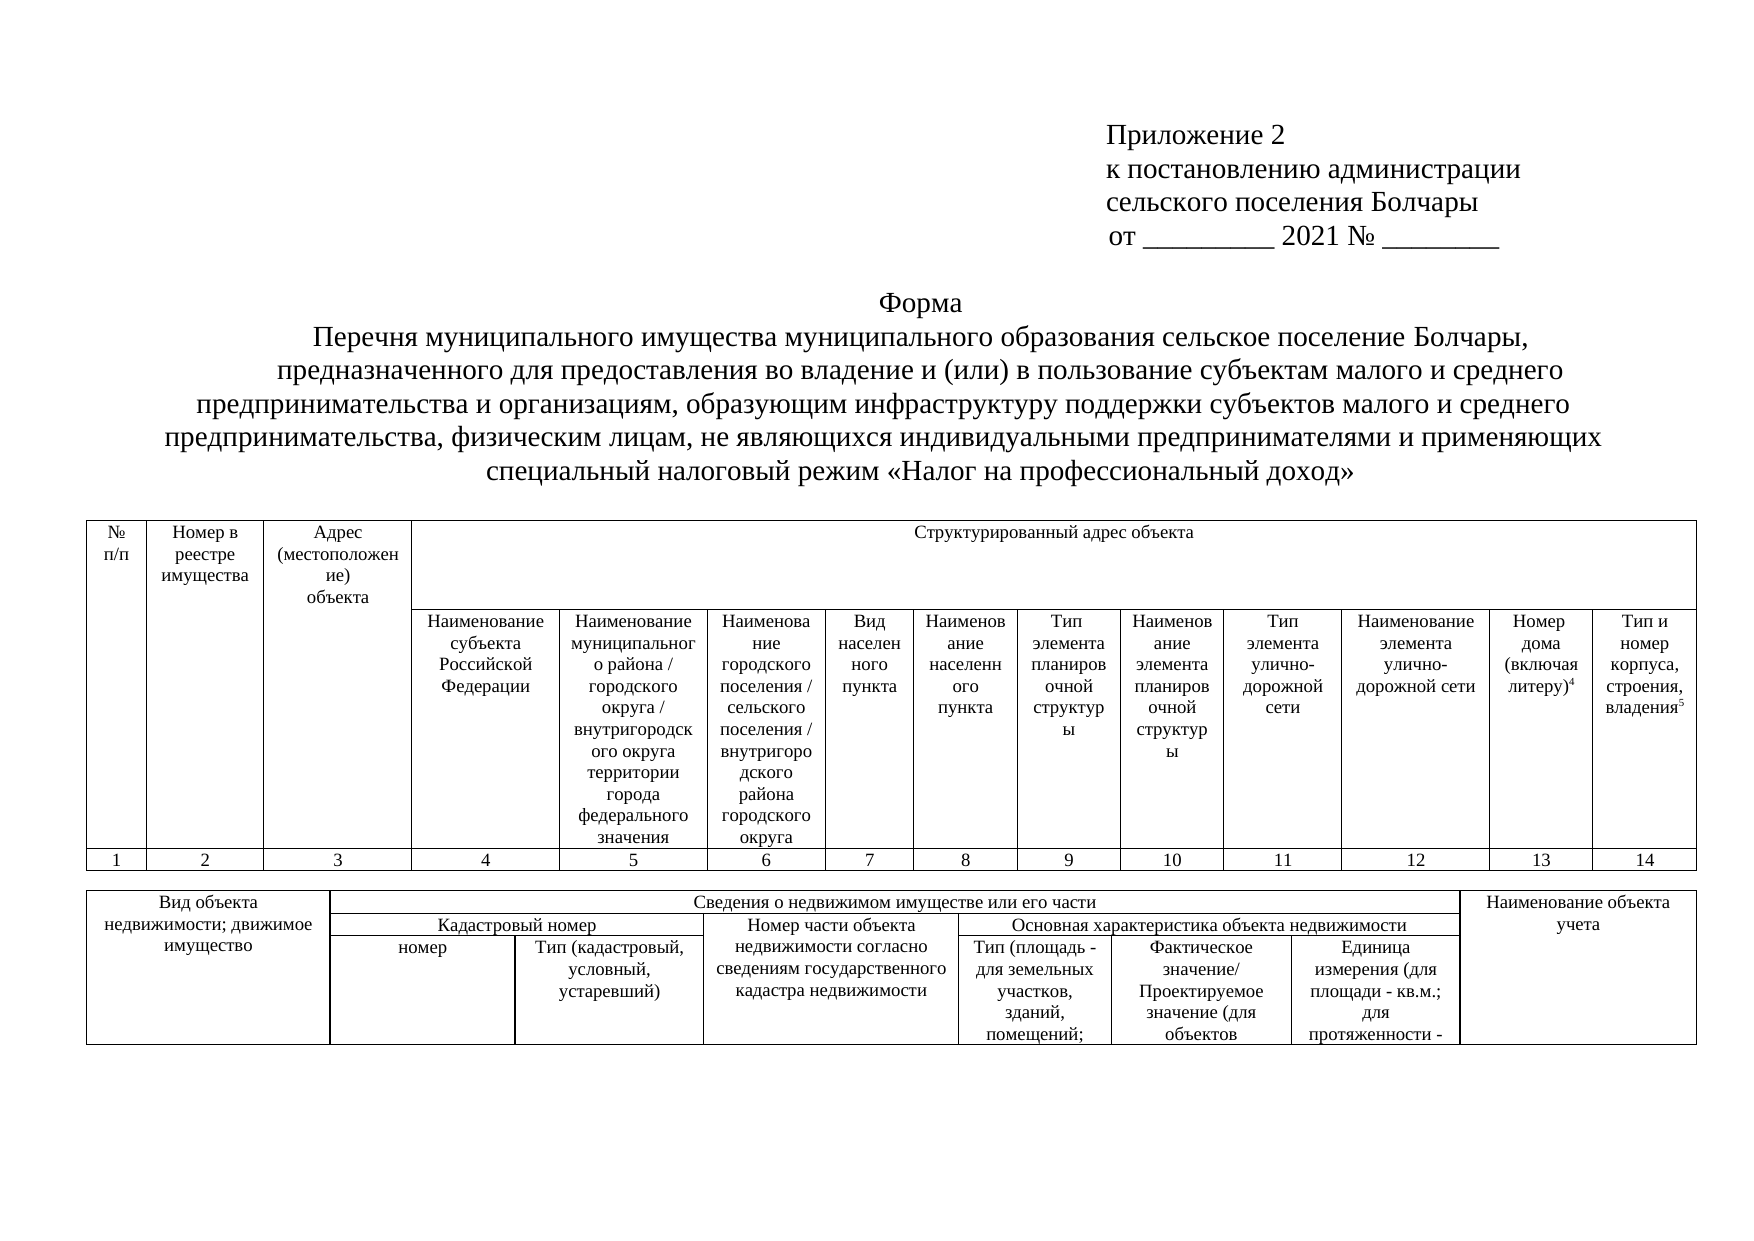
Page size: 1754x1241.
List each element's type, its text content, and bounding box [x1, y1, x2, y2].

table_cell номер [331, 936, 514, 1044]
table_cell 5 [560, 849, 707, 870]
table_cell 10 [1121, 849, 1223, 870]
table_cell 9 [1018, 849, 1120, 870]
table_cell 14 [1593, 849, 1696, 870]
table_cell 2 [147, 849, 263, 870]
table_cell Вид населенного пункта [826, 610, 913, 847]
table_header Наименование объекта учета [1461, 891, 1696, 1044]
table_cell 13 [1490, 849, 1592, 870]
table_header Сведения о недвижимом имуществе или его части [331, 891, 1459, 913]
table_cell Кадастровый номер [331, 914, 703, 935]
text Форма [131, 285, 1636, 319]
table_cell 4 [412, 849, 559, 870]
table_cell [1112, 936, 1291, 1044]
table_cell Наименование населенного пункта [914, 610, 1017, 847]
table_cell 6 [708, 849, 825, 870]
table_cell Наименование субъекта Российской Федерации [412, 610, 559, 847]
table_cell Номер дома (включая литеру)4 [1490, 610, 1592, 847]
table_cell Наименование элемента улично-дорожной сети [1342, 610, 1489, 847]
text от _________ 2021 № ________ [131, 218, 1636, 252]
table_cell Наименование муниципального района / городского округа / внутригородского округа территории города федерального значения [560, 610, 707, 847]
table_header Структурированный адрес объекта [412, 521, 1696, 609]
table_cell 7 [826, 849, 913, 870]
table_cell Тип элемента планировочной структуры [1018, 610, 1120, 847]
text Приложение 2 [1106, 89, 1636, 151]
table_header Номер в реестре имущества [147, 521, 263, 847]
table_cell Номер части объекта недвижимости согласно сведениям государственного кадастра недвижимости [704, 914, 958, 1044]
table_cell Основная характеристика объекта недвижимости [959, 914, 1459, 935]
table_cell 12 [1342, 849, 1489, 870]
text специальный налоговый режим «Налог на профессиональный доход» [131, 453, 1636, 486]
table_header Адрес (местоположение) объекта [264, 521, 411, 847]
table_cell Наименование городского поселения / сельского поселения / внутригородского района городского округа [708, 610, 825, 847]
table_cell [1292, 936, 1459, 1044]
table_cell 11 [1224, 849, 1341, 870]
table_cell Наименование элемента планировочной структуры [1121, 610, 1223, 847]
text Перечня муниципального имущества муниципального образования сельское поселение Болчары, [131, 319, 1636, 352]
table_cell Тип элемента улично-дорожной сети [1224, 610, 1341, 847]
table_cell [516, 936, 703, 1044]
table_header № п/п [87, 521, 146, 847]
table_cell 3 [264, 849, 411, 870]
table_cell 8 [914, 849, 1017, 870]
text предназначенного для предоставления во владение и (или) в пользование субъектам малого и среднего предпринимательства и организациям, образующим инфраструктуру поддержки субъектов малого и среднего предпринимательства, физическим лицам, не являющихся индивидуальными предпринимателями и применяющих [131, 352, 1636, 453]
table_cell 1 [87, 849, 146, 870]
table_header Вид объекта недвижимости; движимое имущество [87, 891, 329, 1044]
table_cell Тип и номер корпуса, строения, владения5 [1593, 610, 1696, 847]
text к постановлению администрации сельского поселения Болчары [1106, 151, 1636, 218]
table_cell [959, 936, 1111, 1044]
